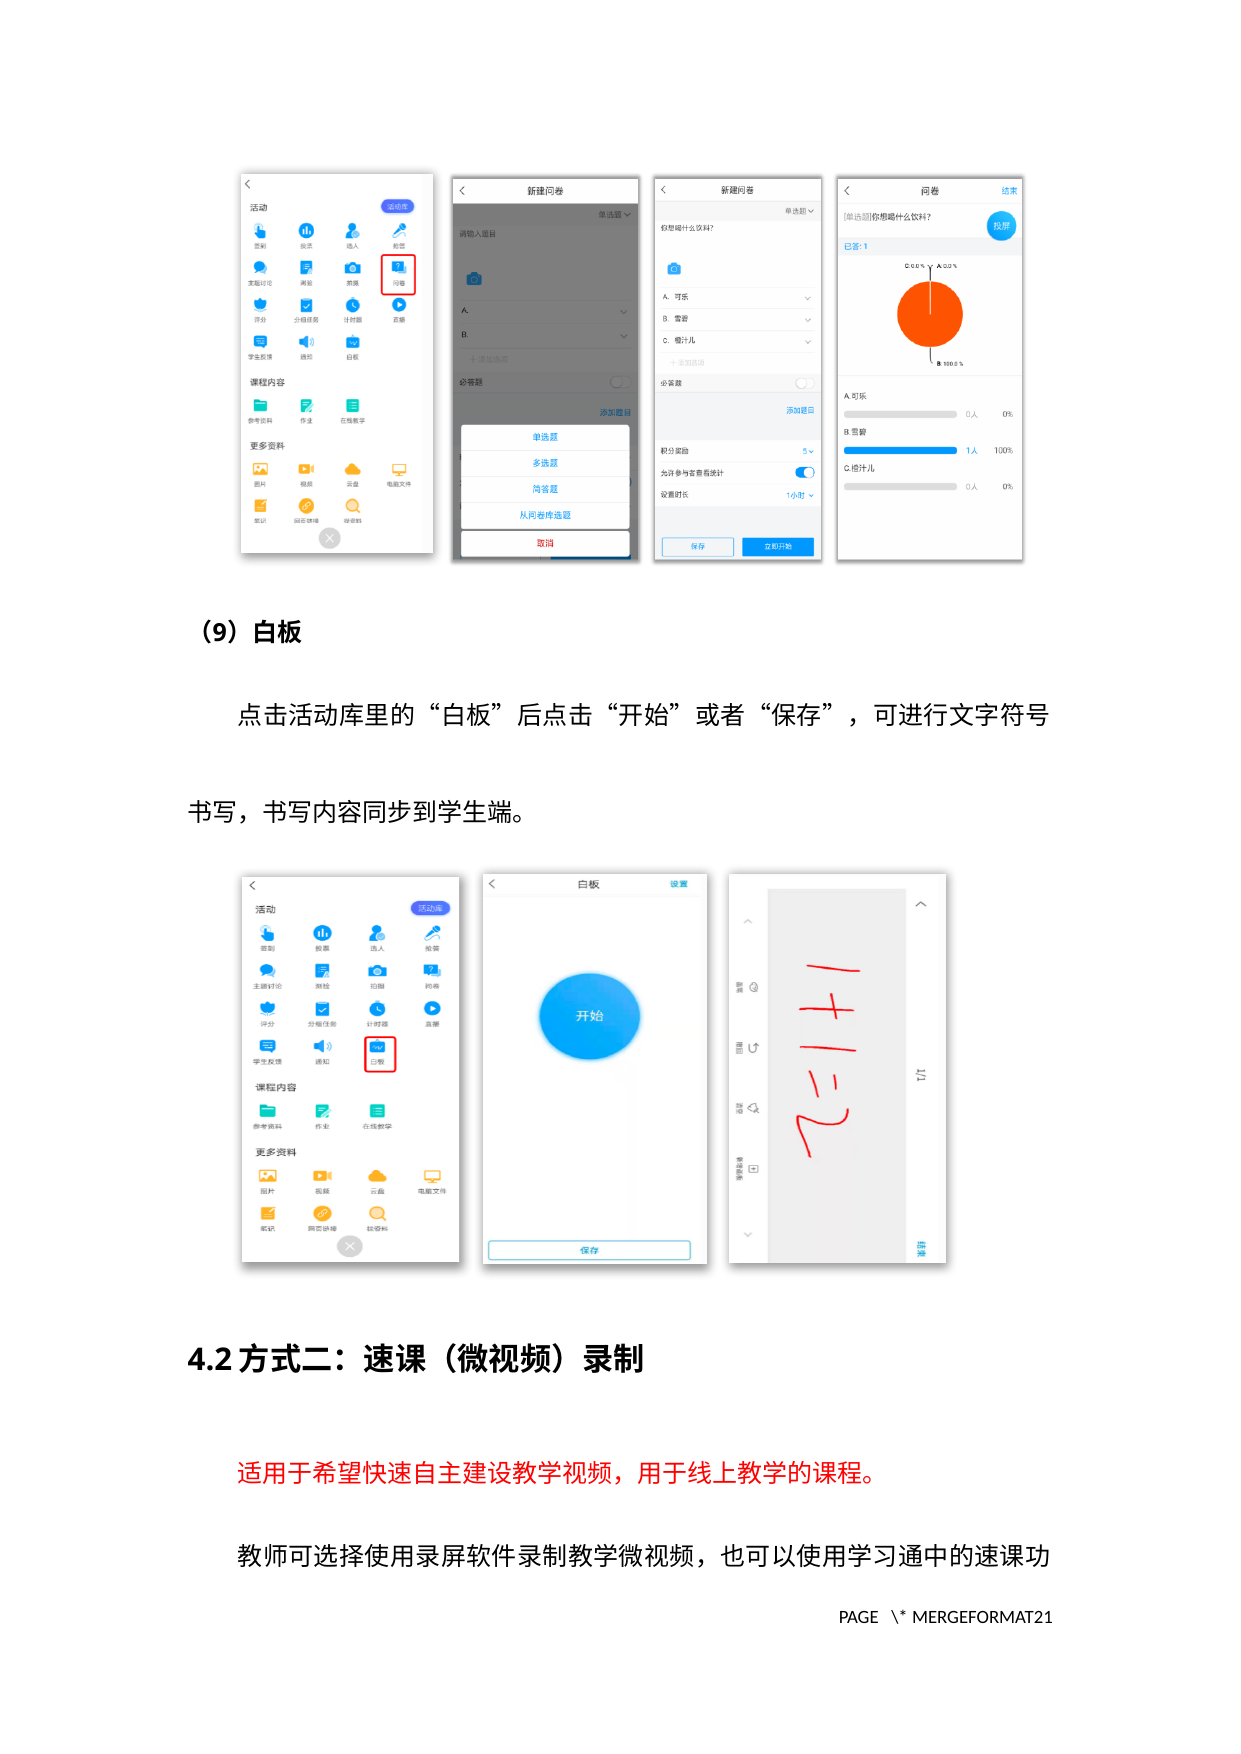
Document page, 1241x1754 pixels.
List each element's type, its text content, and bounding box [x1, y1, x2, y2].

picture [443, 172, 1028, 567]
picture [729, 874, 946, 1263]
text 适用于希望快速自主建设教学视频，用于线上教学的课程。 [187, 1439, 1053, 1504]
picture [241, 174, 433, 553]
subtitle 4.2方式二：速课（微视频）录制 [187, 1324, 1053, 1389]
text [187, 1522, 1053, 1587]
list （9）白板 [187, 598, 1053, 663]
picture [483, 874, 707, 1264]
picture [242, 877, 460, 1262]
text 点击活动库里的“白板”后点击“开始”或者“保存”，可进行文字符号书写，书写内容同步到学生端。 [187, 681, 1053, 843]
